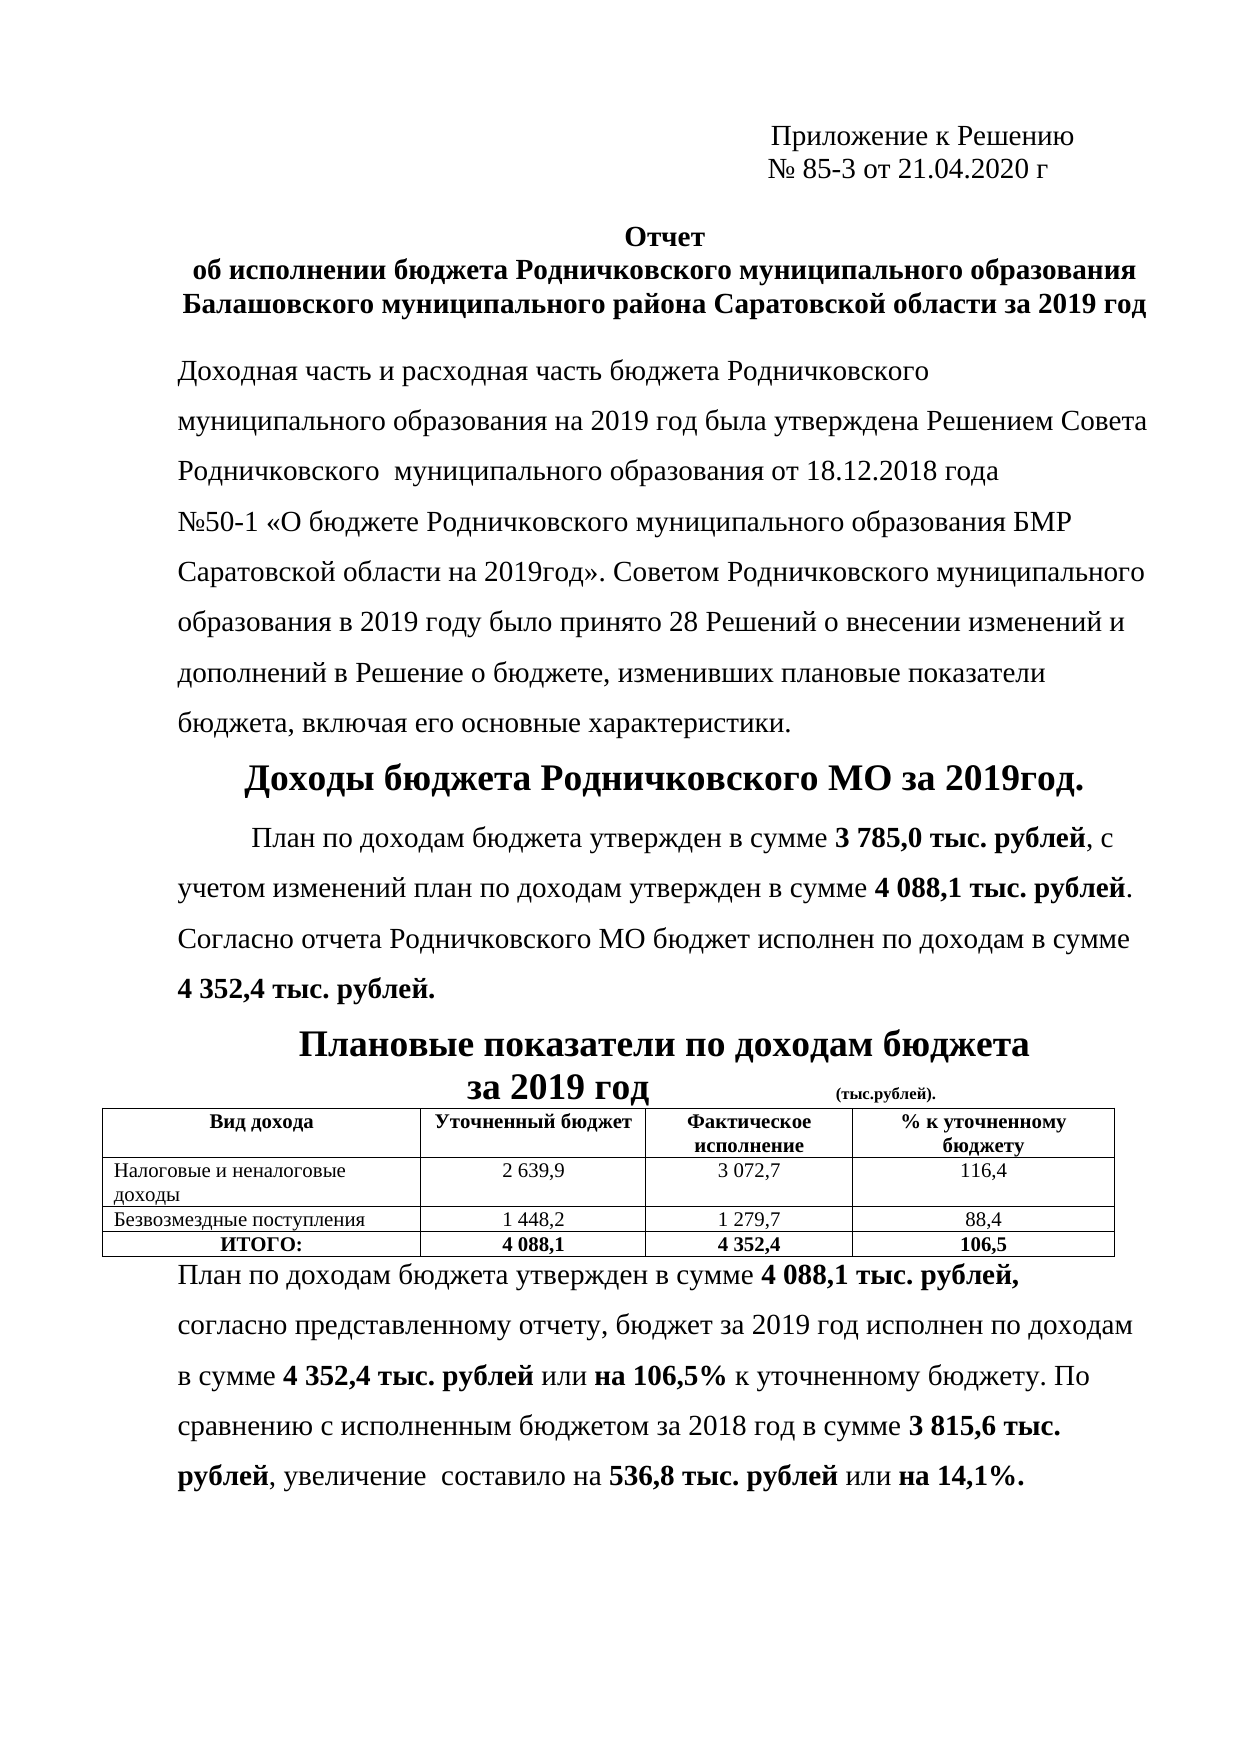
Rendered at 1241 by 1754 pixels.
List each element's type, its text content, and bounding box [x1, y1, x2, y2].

table_cell 4 352,4 [646, 1232, 852, 1256]
table_header Вид дохода [103, 1109, 420, 1157]
table_cell 106,5 [853, 1232, 1114, 1256]
table_header % к уточненному бюджету [853, 1109, 1114, 1157]
text План по доходам бюджета утвержден в сумме 4 088,1 тыс. рублей, [177, 1257, 1152, 1291]
table_header Уточненный бюджет [421, 1109, 645, 1157]
table_cell Налоговые и неналоговые доходы [103, 1158, 420, 1206]
table_cell 4 088,1 [421, 1232, 645, 1256]
table_cell Безвозмездные поступления [103, 1207, 420, 1231]
table_cell 1 448,2 [421, 1207, 645, 1231]
table_header Фактическое исполнение [646, 1109, 852, 1157]
table_cell 2 639,9 [421, 1158, 645, 1206]
table_cell 3 072,7 [646, 1158, 852, 1206]
table_cell 116,4 [853, 1158, 1114, 1206]
text Отчет [177, 219, 1152, 252]
table_cell 88,4 [853, 1207, 1114, 1231]
text Приложение к Решению [620, 118, 1152, 152]
text План по доходам бюджета утвержден в сумме 3 785,0 тыс. рублей, с учетом изменений план по доходам утвержден в сумме 4 088,1 тыс. рублей. Согласно отчета Родничковского МО бюджет исполнен по доходам в сумме 4 352,4 тыс. рублей. [177, 820, 1152, 1004]
table_cell ИТОГО: [103, 1232, 420, 1256]
text № 85-3 от 21.04.2020 г [693, 152, 1152, 185]
table_cell 1 279,7 [646, 1207, 852, 1231]
text согласно представленному отчету, бюджет за 2019 год исполнен по доходам в сумме 4 352,4 тыс. рублей или на 106,5% к уточненному бюджету. По сравнению с исполненным бюджетом за 2018 год в сумме 3 815,6 тыс. рублей, увеличение составило на 536,8 тыс. рублей или на 14,1%. [177, 1307, 1152, 1492]
text №50-1 «О бюджете Родничковского муниципального образования БМР Саратовской области на 2019год». Советом Родничковского муниципального образования в 2019 году было принято 28 Решений о внесении изменений и дополнений в Решение о бюджете, изменивших плановые показатели бюджета, включая его основные характеристики. [177, 504, 1152, 739]
text Доходы бюджета Родничковского МО за 2019год. [177, 755, 1152, 798]
text Плановые показатели по доходам бюджета [177, 1021, 1152, 1064]
text за 2019 год (тыс.рублей). [177, 1064, 1152, 1108]
text Доходная часть и расходная часть бюджета Родничковского муниципального образования на 2019 год была утверждена Решением Совета Родничковского муниципального образования от 18.12.2018 года [177, 353, 1152, 487]
text об исполнении бюджета Родничковского муниципального образования Балашовского муниципального района Саратовской области за 2019 год [177, 252, 1152, 319]
